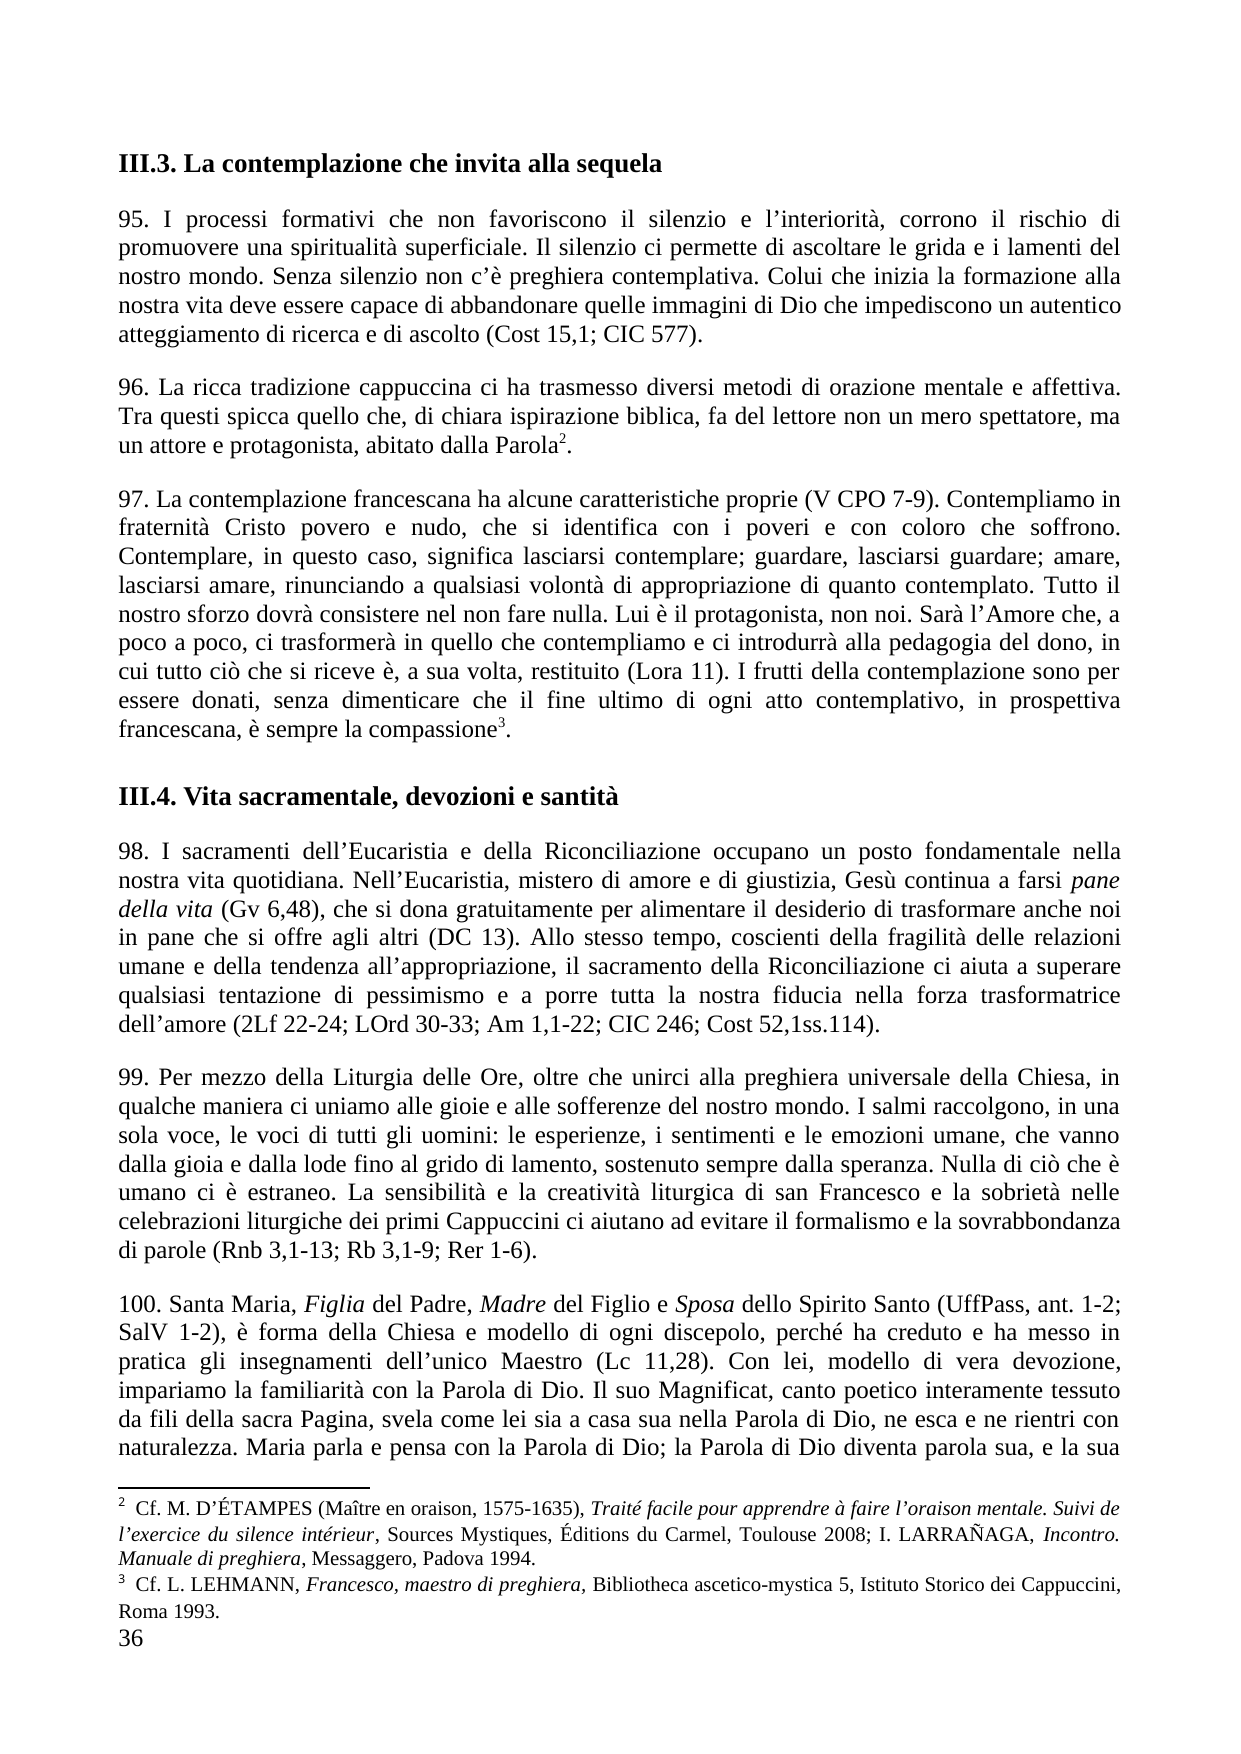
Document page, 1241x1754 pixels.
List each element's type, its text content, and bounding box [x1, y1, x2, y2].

text 95. I processi formativi che non favoriscono il silenzio e l’interiorità, corrono il rischio di promuovere una spiritualità superficiale. Il silenzio ci permette di ascoltare le grida e i lamenti del nostro mondo. Senza silenzio non c’è preghiera contemplativa. Colui che inizia la formazione alla nostra vita deve essere capace di abbandonare quelle immagini di Dio che impediscono un autentico atteggiamento di ricerca e di ascolto (Cost 15,1; CIC 577). [118, 204, 1122, 347]
text 97. La contemplazione francescana ha alcune caratteristiche proprie (V CPO 7-9). Contempliamo in fraternità Cristo povero e nudo, che si identifica con i poveri e con coloro che soffrono. Contemplare, in questo caso, significa lasciarsi contemplare; guardare, lasciarsi guardare; amare, lasciarsi amare, rinunciando a qualsiasi volontà di appropriazione di quanto contemplato. Tutto il nostro sforzo dovrà consistere nel non fare nulla. Lui è il protagonista, non noi. Sarà l’Amore che, a poco a poco, ci trasformerà in quello che contempliamo e ci introdurrà alla pedagogia del dono, in cui tutto ciò che si riceve è, a sua volta, restituito (Lora 11). I frutti della contemplazione sono per essere donati, senza dimenticare che il fine ultimo di ogni atto contemplativo, in prospettiva francescana, è sempre la compassione. [118, 484, 1122, 742]
text 96. La ricca tradizione cappuccina ci ha trasmesso diversi metodi di orazione mentale e affettiva. Tra questi spicca quello che, di chiara ispirazione biblica, fa del lettore non un mero spettatore, ma un attore e protagonista, abitato dalla Parola. [118, 372, 1122, 459]
text 98. I sacramenti dell’Eucaristia e della Riconciliazione occupano un posto fondamentale nella nostra vita quotidiana. Nell’Eucaristia, mistero di amore e di giustizia, Gesù continua a farsi pane della vita (Gv 6,48), che si dona gratuitamente per alimentare il desiderio di trasformare anche noi in pane che si offre agli altri (DC 13). Allo stesso tempo, coscienti della fragilità delle relazioni umane e della tendenza all’appropriazione, il sacramento della Riconciliazione ci aiuta a superare qualsiasi tentazione di pessimismo e a porre tutta la nostra fiducia nella forza trasformatrice dell’amore (2Lf 22-24; LOrd 30-33; Am 1,1-22; CIC 246; Cost 52,1ss.114). [118, 836, 1122, 1037]
subtitle III.4. Vita sacramentale, devozioni e santità [118, 780, 1122, 811]
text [118, 1289, 1122, 1461]
subtitle III.3. La contemplazione che invita alla sequela [118, 148, 1122, 179]
text 99. Per mezzo della Liturgia delle Ore, oltre che unirci alla preghiera universale della Chiesa, in qualche maniera ci uniamo alle gioie e alle sofferenze del nostro mondo. I salmi raccolgono, in una sola voce, le voci di tutti gli uomini: le esperienze, i sentimenti e le emozioni umane, che vanno dalla gioia e dalla lode fino al grido di lamento, sostenuto sempre dalla speranza. Nulla di ciò che è umano ci è estraneo. La sensibilità e la creatività liturgica di san Francesco e la sobrietà nelle celebrazioni liturgiche dei primi Cappuccini ci aiutano ad evitare il formalismo e la sovrabbondanza di parole (Rnb 3,1-13; Rb 3,1-9; Rer 1-6). [118, 1062, 1122, 1264]
